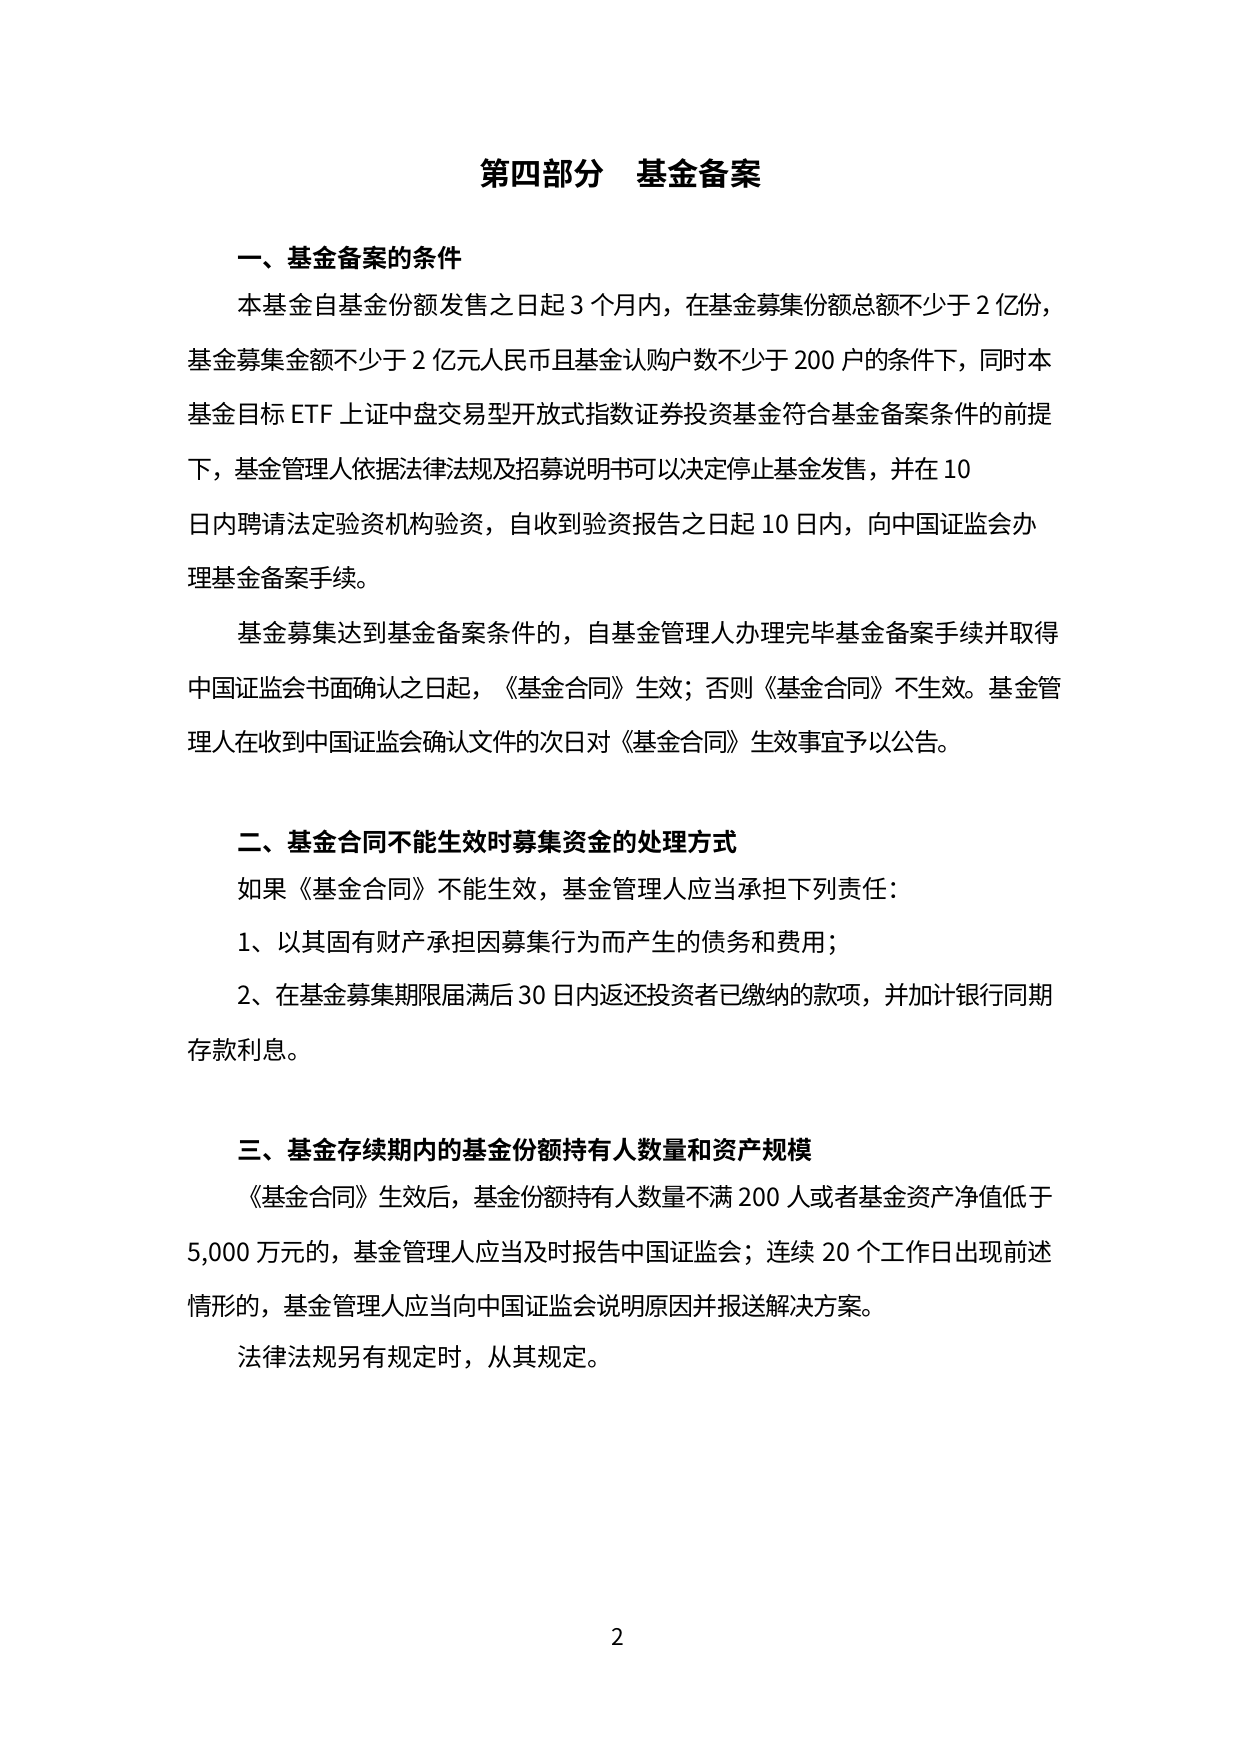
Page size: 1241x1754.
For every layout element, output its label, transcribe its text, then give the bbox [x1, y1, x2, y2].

subtitle 一、基金备案的条件 [237, 238, 1101, 274]
text 2、在基金募集期限届满后 30 日内返还投资者已缴纳的款项，并加计银行同期存款利息。 [187, 975, 1053, 1066]
text 法律法规另有规定时，从其规定。 [237, 1341, 1101, 1373]
text 如果《基金合同》不能生效，基金管理人应当承担下列责任： [237, 870, 1101, 906]
text 1、以其固有财产承担因募集行为而产生的债务和费用； [237, 923, 1101, 959]
text 《基金合同》生效后，基金份额持有人数量不满 200 人或者基金资产净值低于 5,000 万元的，基金管理人应当及时报告中国证监会；连续 20 个工作日出现前述情形的，基金管理人应当向中国证监会说明原因并报送解决方案。 [187, 1177, 1053, 1323]
text 基金募集达到基金备案条件的，自基金管理人办理完毕基金备案手续并取得中国证监会书面确认之日起，《基金合同》生效；否则《基金合同》不生效。基金管理人在收到中国证监会确认文件的次日对《基金合同》生效事宜予以公告。 [187, 613, 1063, 759]
text 本基金自基金份额发售之日起3 个月内，在基金募集份额总额不少于2 亿份， 基金募集金额不少于 2 亿元人民币且基金认购户数不少于 200 户的条件下，同时本基金目标 ETF 上证中盘交易型开放式指数证券投资基金符合基金备案条件的前提下，基金管理人依据法律法规及招募说明书可以决定停止基金发售，并在 10 [187, 285, 1065, 486]
subtitle 三、基金存续期内的基金份额持有人数量和资产规模 [237, 1130, 1101, 1166]
subtitle 第四部分 基金备案 [175, 144, 1065, 196]
subtitle 二、基金合同不能生效时募集资金的处理方式 [237, 822, 1101, 859]
text 日内聘请法定验资机构验资，自收到验资报告之日起 10 日内，向中国证监会办理基金备案手续。 [187, 504, 1053, 595]
